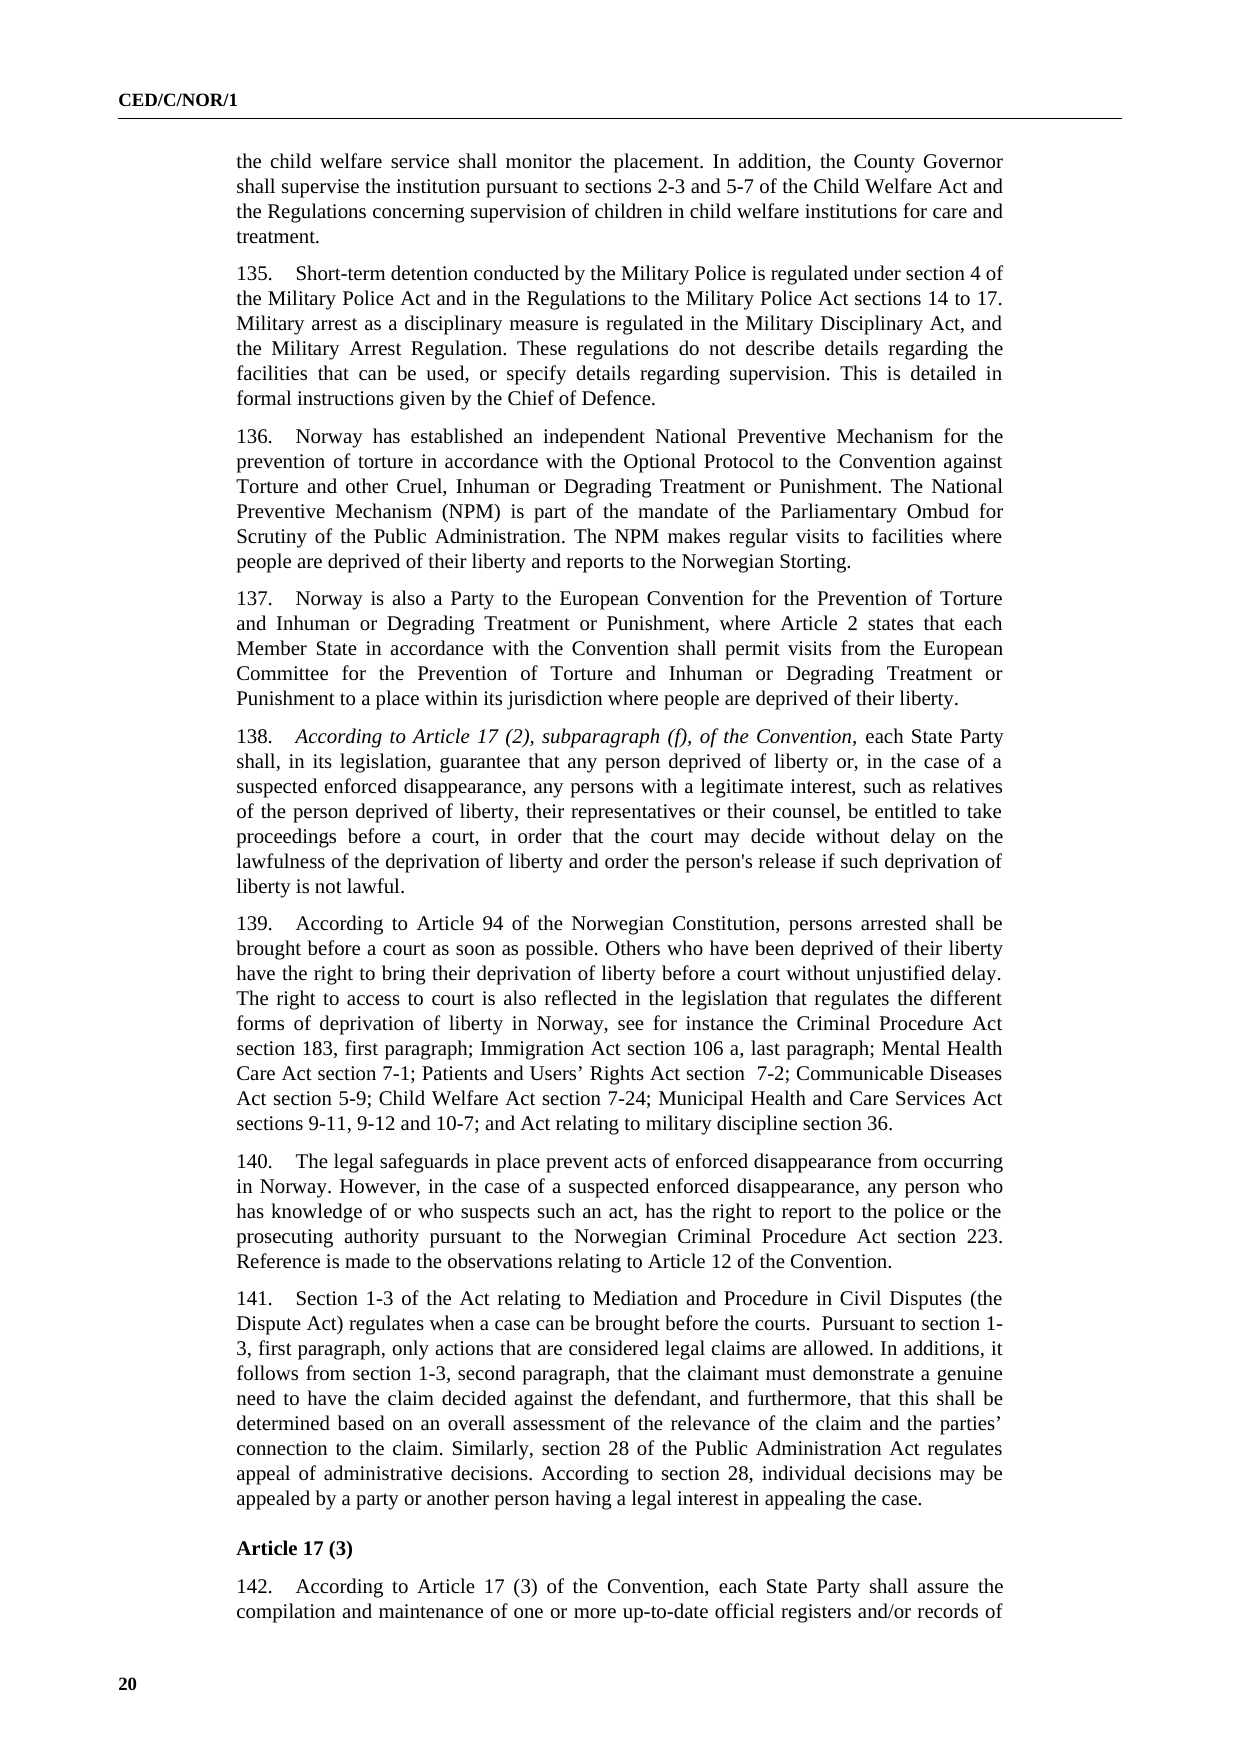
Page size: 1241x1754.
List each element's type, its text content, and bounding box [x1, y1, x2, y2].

text 137. Norway is also a Party to the European Convention for the Prevention of Torture and Inhuman or Degrading Treatment or Punishment, where Article 2 states that each Member State in accordance with the Convention shall permit visits from the European Committee for the Prevention of Torture and Inhuman or Degrading Treatment or Punishment to a place within its jurisdiction where people are deprived of their liberty. [236, 585, 1004, 710]
text 136. Norway has established an independent National Preventive Mechanism for the prevention of torture in accordance with the Optional Protocol to the Convention against Torture and other Cruel, Inhuman or Degrading Treatment or Punishment. The National Preventive Mechanism (NPM) is part of the mandate of the Parliamentary Ombud for Scrutiny of the Public Administration. The NPM makes regular visits to facilities where people are deprived of their liberty and reports to the Norwegian Storting. [236, 423, 1004, 573]
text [236, 148, 1004, 248]
text 140. The legal safeguards in place prevent acts of enforced disappearance from occurring in Norway. However, in the case of a suspected enforced disappearance, any person who has knowledge of or who suspects such an act, has the right to report to the police or the prosecuting authority pursuant to the Norwegian Criminal Procedure Act section 223. Reference is made to the observations relating to Article 12 of the Convention. [236, 1148, 1004, 1273]
text 141. Section 1-3 of the Act relating to Mediation and Procedure in Civil Disputes (the Dispute Act) regulates when a case can be brought before the courts. Pursuant to section 1-3, first paragraph, only actions that are considered legal claims are allowed. In additions, it follows from section 1-3, second paragraph, that the claimant must demonstrate a genuine need to have the claim decided against the defendant, and furthermore, that this shall be determined based on an overall assessment of the relevance of the claim and the parties’ connection to the claim. Similarly, section 28 of the Public Administration Act regulates appeal of administrative decisions. According to section 28, individual decisions may be appealed by a party or another person having a legal interest in appealing the case. [236, 1285, 1004, 1510]
text 139. According to Article 94 of the Norwegian Constitution, persons arrested shall be brought before a court as soon as possible. Others who have been deprived of their liberty have the right to bring their deprivation of liberty before a court without unjustified delay. The right to access to court is also reflected in the legislation that regulates the different forms of deprivation of liberty in Norway, see for instance the Criminal Procedure Act section 183, first paragraph; Immigration Act section 106 a, last paragraph; Mental Health Care Act section 7-1; Patients and Users’ Rights Act section 7-2; Communicable Diseases Act section 5-9; Child Welfare Act section 7-24; Municipal Health and Care Services Act sections 9-11, 9-12 and 10-7; and Act relating to military discipline section 36. [236, 910, 1004, 1135]
text 138. According to Article 17 (2), subparagraph (f), of the Convention, each State Party shall, in its legislation, guarantee that any person deprived of liberty or, in the case of a suspected enforced disappearance, any persons with a legitimate interest, such as relatives of the person deprived of liberty, their representatives or their counsel, be entitled to take proceedings before a court, in order that the court may decide without delay on the lawfulness of the deprivation of liberty and order the person's release if such deprivation of liberty is not lawful. [236, 723, 1004, 898]
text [236, 1573, 1004, 1623]
text 135. Short-term detention conducted by the Military Police is regulated under section 4 of the Military Police Act and in the Regulations to the Military Police Act sections 14 to 17. Military arrest as a disciplinary measure is regulated in the Military Disciplinary Act, and the Military Arrest Regulation. These regulations do not describe details regarding the facilities that can be used, or specify details regarding supervision. This is detailed in formal instructions given by the Chief of Defence. [236, 260, 1004, 410]
text Article 17 (3) [118, 1535, 1004, 1560]
